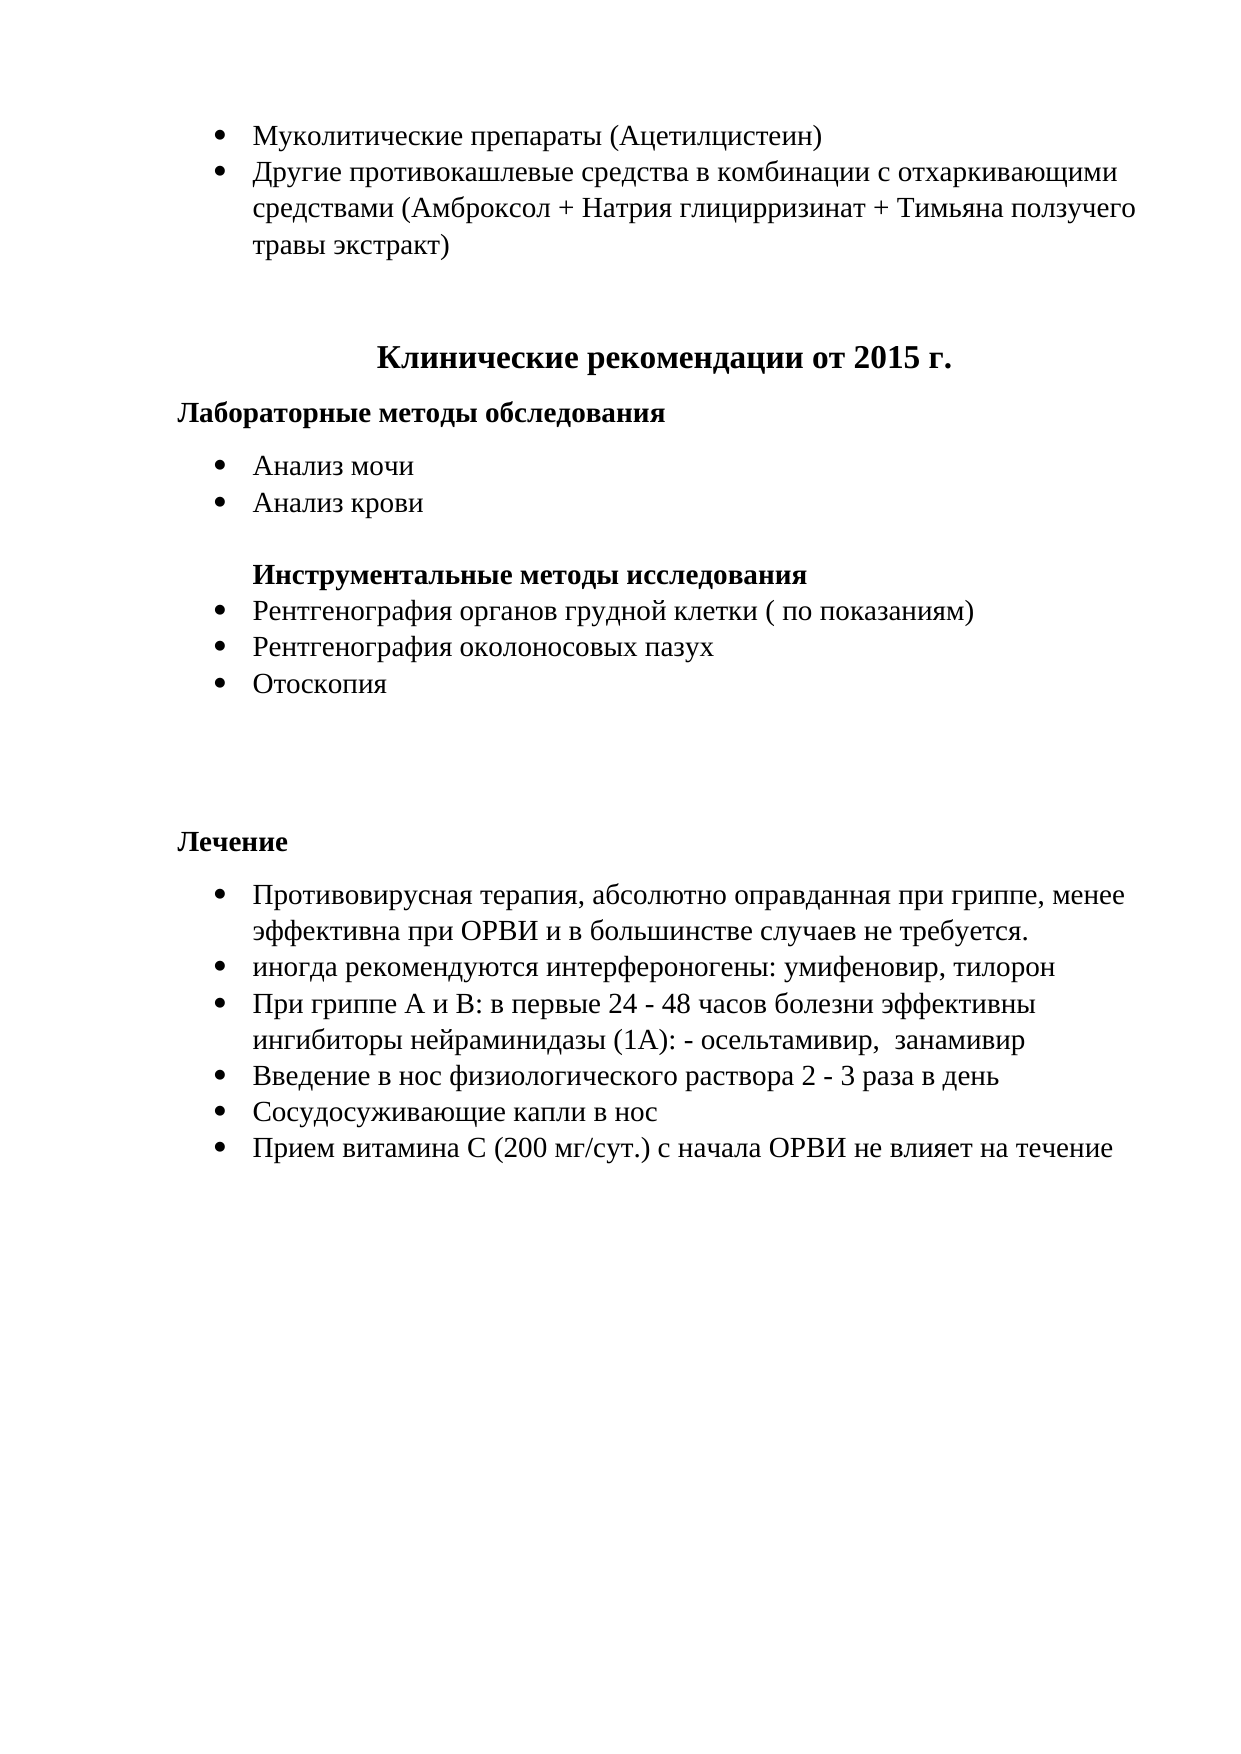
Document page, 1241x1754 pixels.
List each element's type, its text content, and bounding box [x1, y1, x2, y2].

list Прием витамина C (200 мг/сут.) с начала ОРВИ не влияет на течение [215, 1131, 1152, 1164]
list Противовирусная терапия, абсолютно оправданная при гриппе, менее эффективна при ОРВИ и в большинстве случаев не требуется. [215, 877, 1152, 947]
list Рентгенография околоносовых пазух [215, 629, 1152, 663]
list Рентгенография органов грудной клетки ( по показаниям) [215, 593, 1152, 627]
list Муколитические препараты (Ацетилцистеин) [215, 118, 1152, 152]
list Сосудосуживающие капли в нос [215, 1094, 1152, 1128]
list Анализ крови [215, 485, 1152, 518]
list иногда рекомендуются интерфероногены: умифеновир, тилорон [215, 949, 1152, 983]
list Анализ мочи [215, 448, 1152, 482]
text Лечение [177, 824, 1152, 858]
list Другие противокашлевые средства в комбинации с отхаркивающими средствами (Амброксол + Натрия глицирризинат + Тимьяна ползучего травы экстракт) [215, 154, 1152, 260]
list Введение в нос физиологического раствора 2 - 3 раза в день [215, 1058, 1152, 1092]
text Клинические рекомендации от 2015 г. [177, 338, 1152, 376]
list При гриппе A и B: в первые 24 - 48 часов болезни эффективны ингибиторы нейраминидазы (1A): - осельтамивир, занамивир [215, 986, 1152, 1056]
list Инструментальные методы исследования [252, 557, 1152, 591]
list Отоскопия [215, 666, 1152, 699]
text Лабораторные методы обследования [177, 396, 1152, 429]
